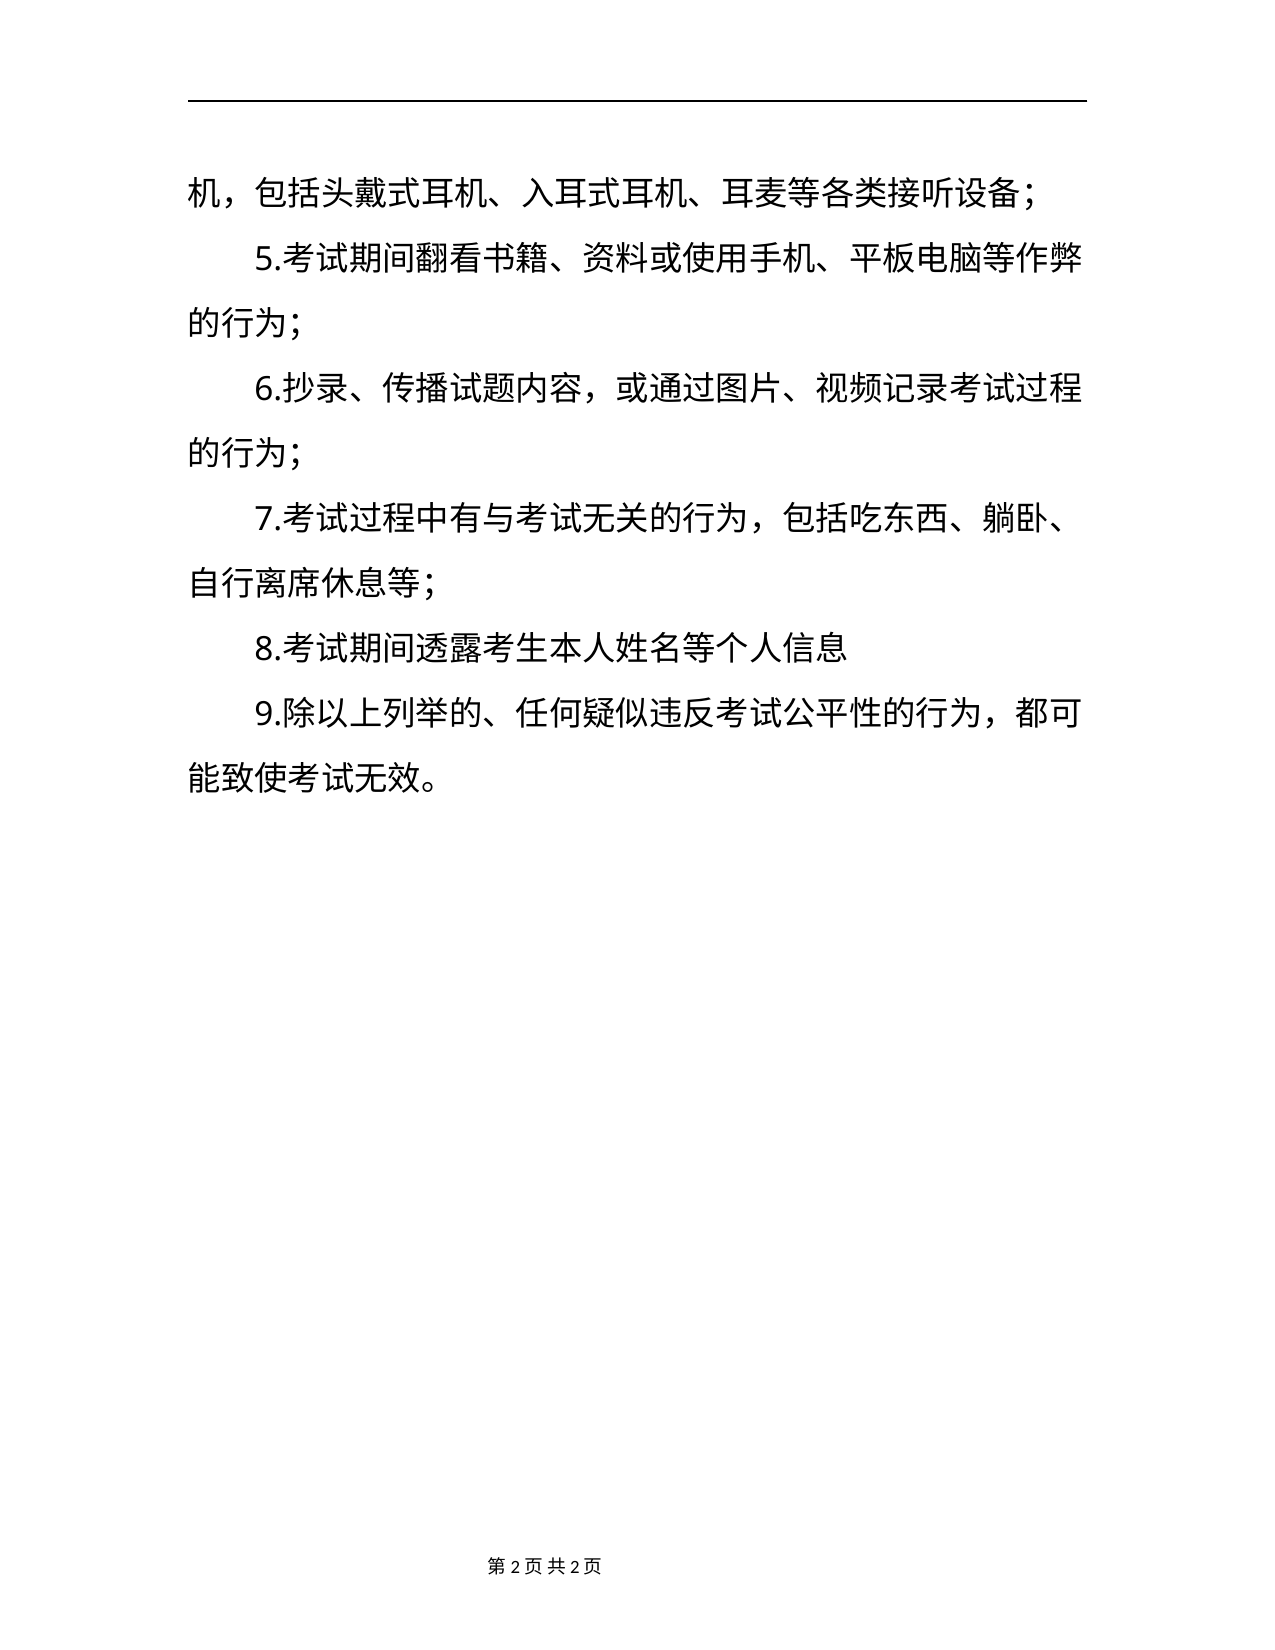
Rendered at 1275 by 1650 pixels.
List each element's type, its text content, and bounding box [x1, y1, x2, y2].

list 6.抄录、传播试题内容，或通过图片、视频记录考试过程的行为； [187, 354, 1087, 484]
text 8.考试期间透露考生本人姓名等个人信息 [187, 614, 1087, 679]
list 7.考试过程中有与考试无关的行为，包括吃东西、躺卧、自行离席休息等； [187, 484, 1087, 614]
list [187, 159, 1087, 224]
list 9.除以上列举的、任何疑似违反考试公平性的行为，都可能致使考试无效。 [187, 679, 1087, 809]
list 5.考试期间翻看书籍、资料或使用手机、平板电脑等作弊的行为； [187, 224, 1087, 354]
